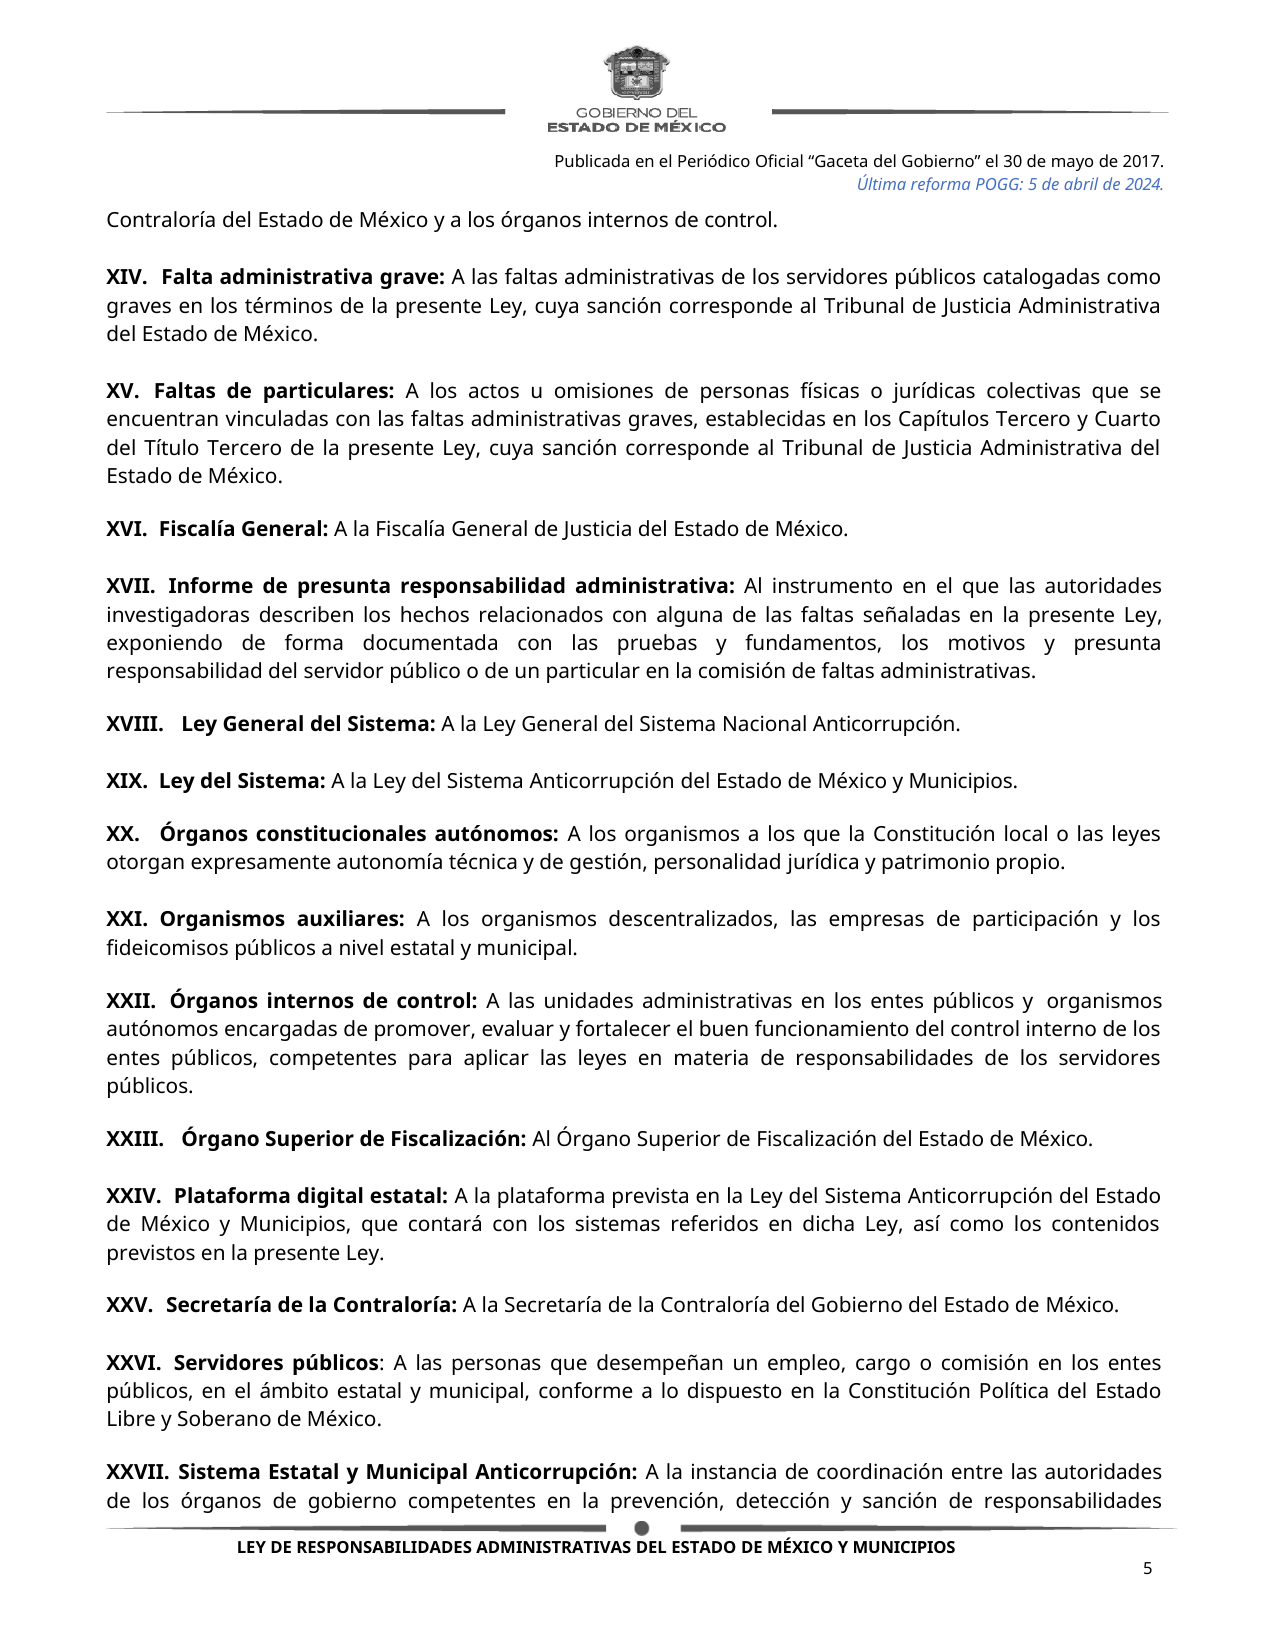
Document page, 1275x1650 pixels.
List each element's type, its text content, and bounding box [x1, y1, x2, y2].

list Órganos constitucionales autónomos: A los organismos a los que la Constitución local o las leyes otorgan expresamente autonomía técnica y de gestión, personalidad jurídica y patrimonio propio. [106, 819, 1162, 876]
list Órgano Superior de Fiscalización: Al Órgano Superior de Fiscalización del Estado de México. [106, 1124, 1175, 1152]
picture [106, 1521, 1178, 1536]
list Servidores públicos: A las personas que desempeñan un empleo, cargo o comisión en los entes públicos, en el ámbito estatal y municipal, conforme a lo dispuesto en la Constitución Política del Estado Libre y Soberano de México. [106, 1348, 1163, 1433]
list Ley General del Sistema: A la Ley General del Sistema Nacional Anticorrupción. [106, 709, 1175, 738]
picture [106, 44, 1169, 132]
list Faltas de particulares: A los actos u omisiones de personas físicas o jurídicas colectivas que se encuentran vinculadas con las faltas administrativas graves, establecidas en los Capítulos Tercero y Cuarto del Título Tercero de la presente Ley, cuya sanción corresponde al Tribunal de Justicia Administrativa del Estado de México. [106, 376, 1162, 490]
list Plataforma digital estatal: A la plataforma prevista en la Ley del Sistema Anticorrupción del Estado de México y Municipios, que contará con los sistemas referidos en dicha Ley, así como los contenidos previstos en la presente Ley. [106, 1181, 1162, 1266]
list Informe de presunta responsabilidad administrativa: Al instrumento en el que las autoridades investigadoras describen los hechos relacionados con alguna de las faltas señaladas en la presente Ley, exponiendo de forma documentada con las pruebas y fundamentos, los motivos y presunta responsabilidad del servidor público o de un particular en la comisión de faltas administrativas. [106, 571, 1163, 685]
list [106, 1457, 1163, 1514]
list Ley del Sistema: A la Ley del Sistema Anticorrupción del Estado de México y Municipios. [106, 766, 1175, 795]
text Contraloría del Estado de México y a los órganos internos de control. [106, 205, 1175, 234]
list Fiscalía General: A la Fiscalía General de Justicia del Estado de México. [106, 514, 1175, 543]
list Secretaría de la Contraloría: A la Secretaría de la Contraloría del Gobierno del Estado de México. [106, 1291, 1163, 1319]
list Organismos auxiliares: A los organismos descentralizados, las empresas de participación y los fideicomisos públicos a nivel estatal y municipal. [106, 904, 1162, 961]
list Órganos internos de control: A las unidades administrativas en los entes públicos y organismos autónomos encargadas de promover, evaluar y fortalecer el buen funcionamiento del control interno de los entes públicos, competentes para aplicar las leyes en materia de responsabilidades de los servidores públicos. [106, 986, 1163, 1099]
list Falta administrativa grave: A las faltas administrativas de los servidores públicos catalogadas como graves en los términos de la presente Ley, cuya sanción corresponde al Tribunal de Justicia Administrativa del Estado de México. [106, 262, 1162, 348]
